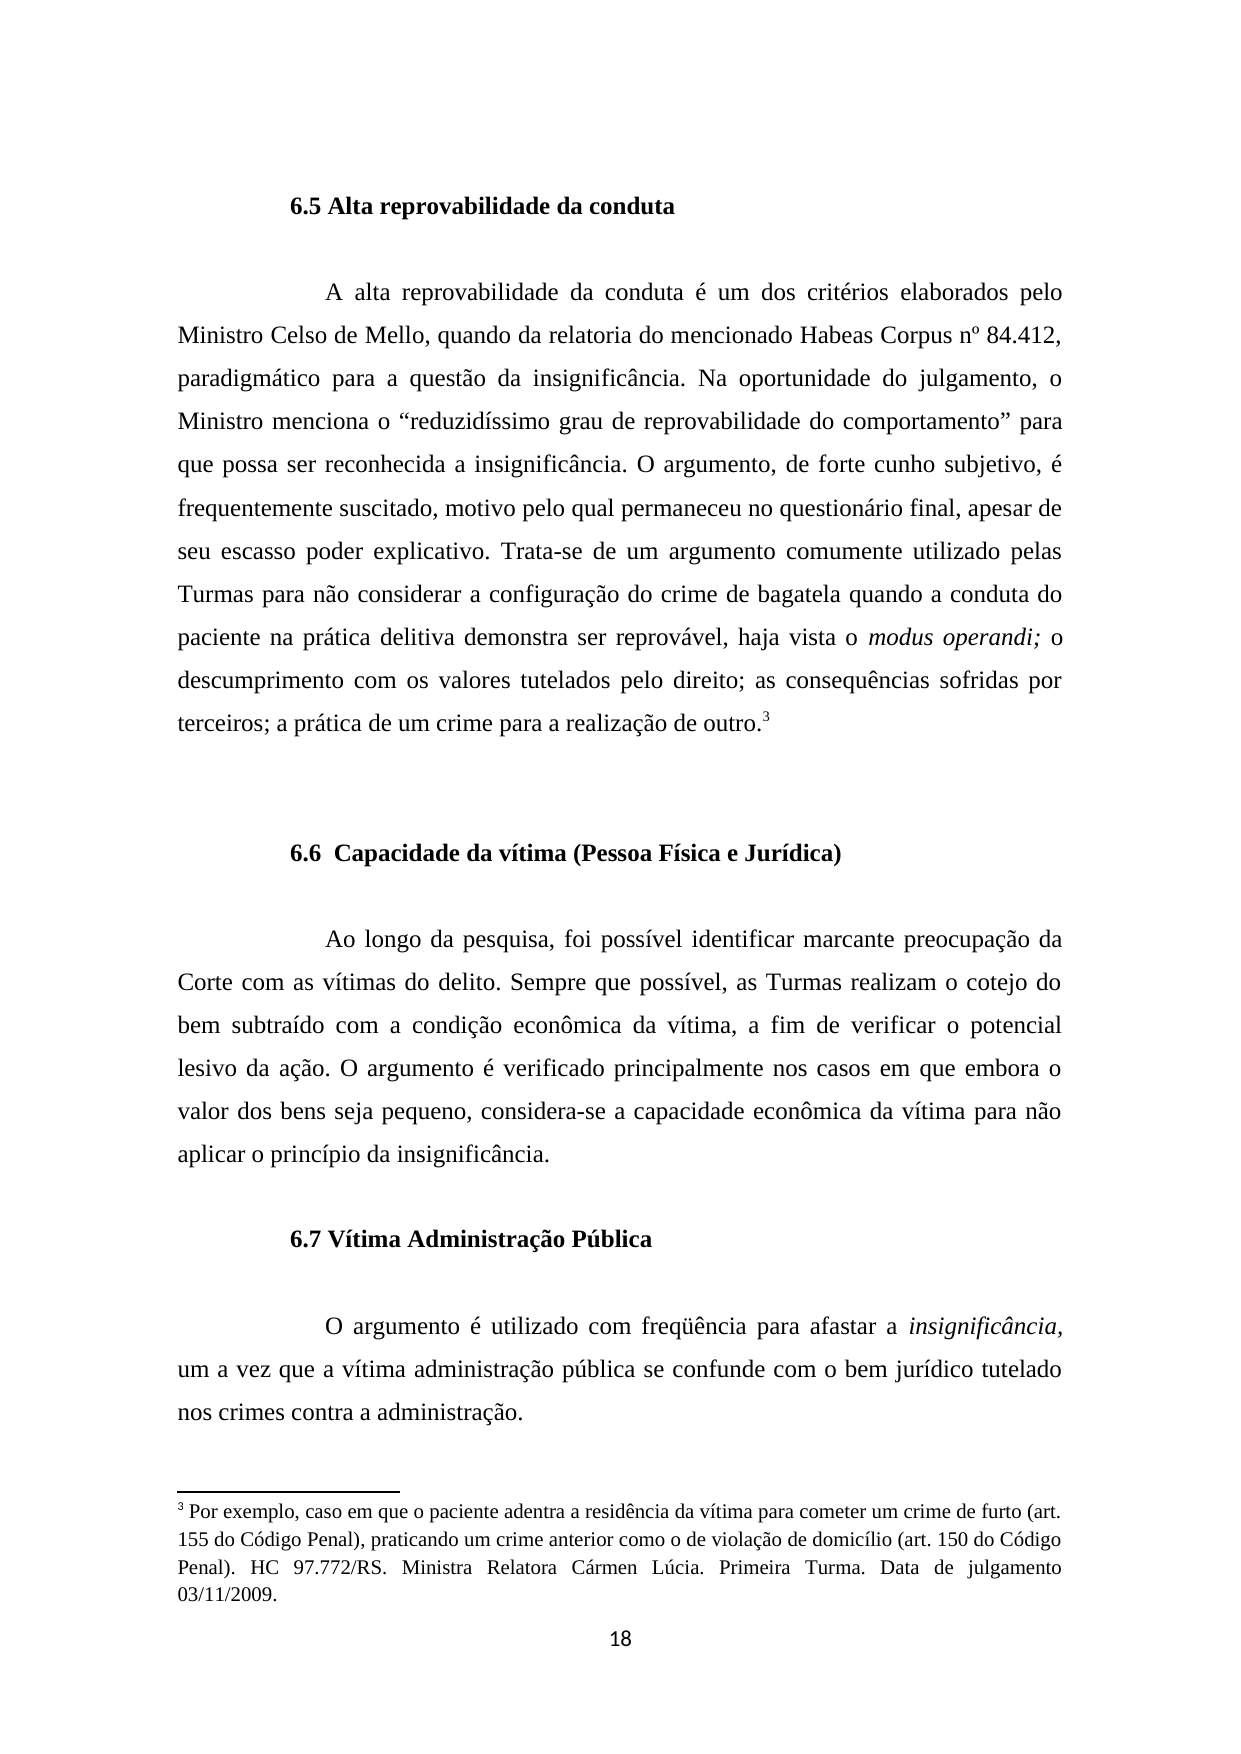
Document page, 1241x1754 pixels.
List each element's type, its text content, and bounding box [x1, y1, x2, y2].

list Alta reprovabilidade da conduta [290, 191, 1063, 219]
text O argumento é utilizado com freqüência para afastar a insignificância, um a vez que a vítima administração pública se confunde com o bem jurídico tutelado nos crimes contra a administração. [177, 1311, 1063, 1426]
list Vítima Administração Pública [290, 1224, 1063, 1253]
list Capacidade da vítima (Pessoa Física e Jurídica) [290, 838, 1063, 866]
text Ao longo da pesquisa, foi possível identificar marcante preocupação da Corte com as vítimas do delito. Sempre que possível, as Turmas realizam o cotejo do bem subtraído com a condição econômica da vítima, a fim de verificar o potencial lesivo da ação. O argumento é verificado principalmente nos casos em que embora o valor dos bens seja pequeno, considera-se a capacidade econômica da vítima para não aplicar o princípio da insignificância. [177, 924, 1063, 1168]
text A alta reprovabilidade da conduta é um dos critérios elaborados pelo Ministro Celso de Mello, quando da relatoria do mencionado Habeas Corpus nº 84.412, paradigmático para a questão da insignificância. Na oportunidade do julgamento, o Ministro menciona o “reduzidíssimo grau de reprovabilidade do comportamento” para que possa ser reconhecida a insignificância. O argumento, de forte cunho subjetivo, é frequentemente suscitado, motivo pelo qual permaneceu no questionário final, apesar de seu escasso poder explicativo. Trata-se de um argumento comumente utilizado pelas Turmas para não considerar a configuração do crime de bagatela quando a conduta do paciente na prática delitiva demonstra ser reprovável, haja vista o modus operandi; o descumprimento com os valores tutelados pelo direito; as consequências sofridas por terceiros; a prática de um crime para a realização de outro. [177, 277, 1063, 737]
